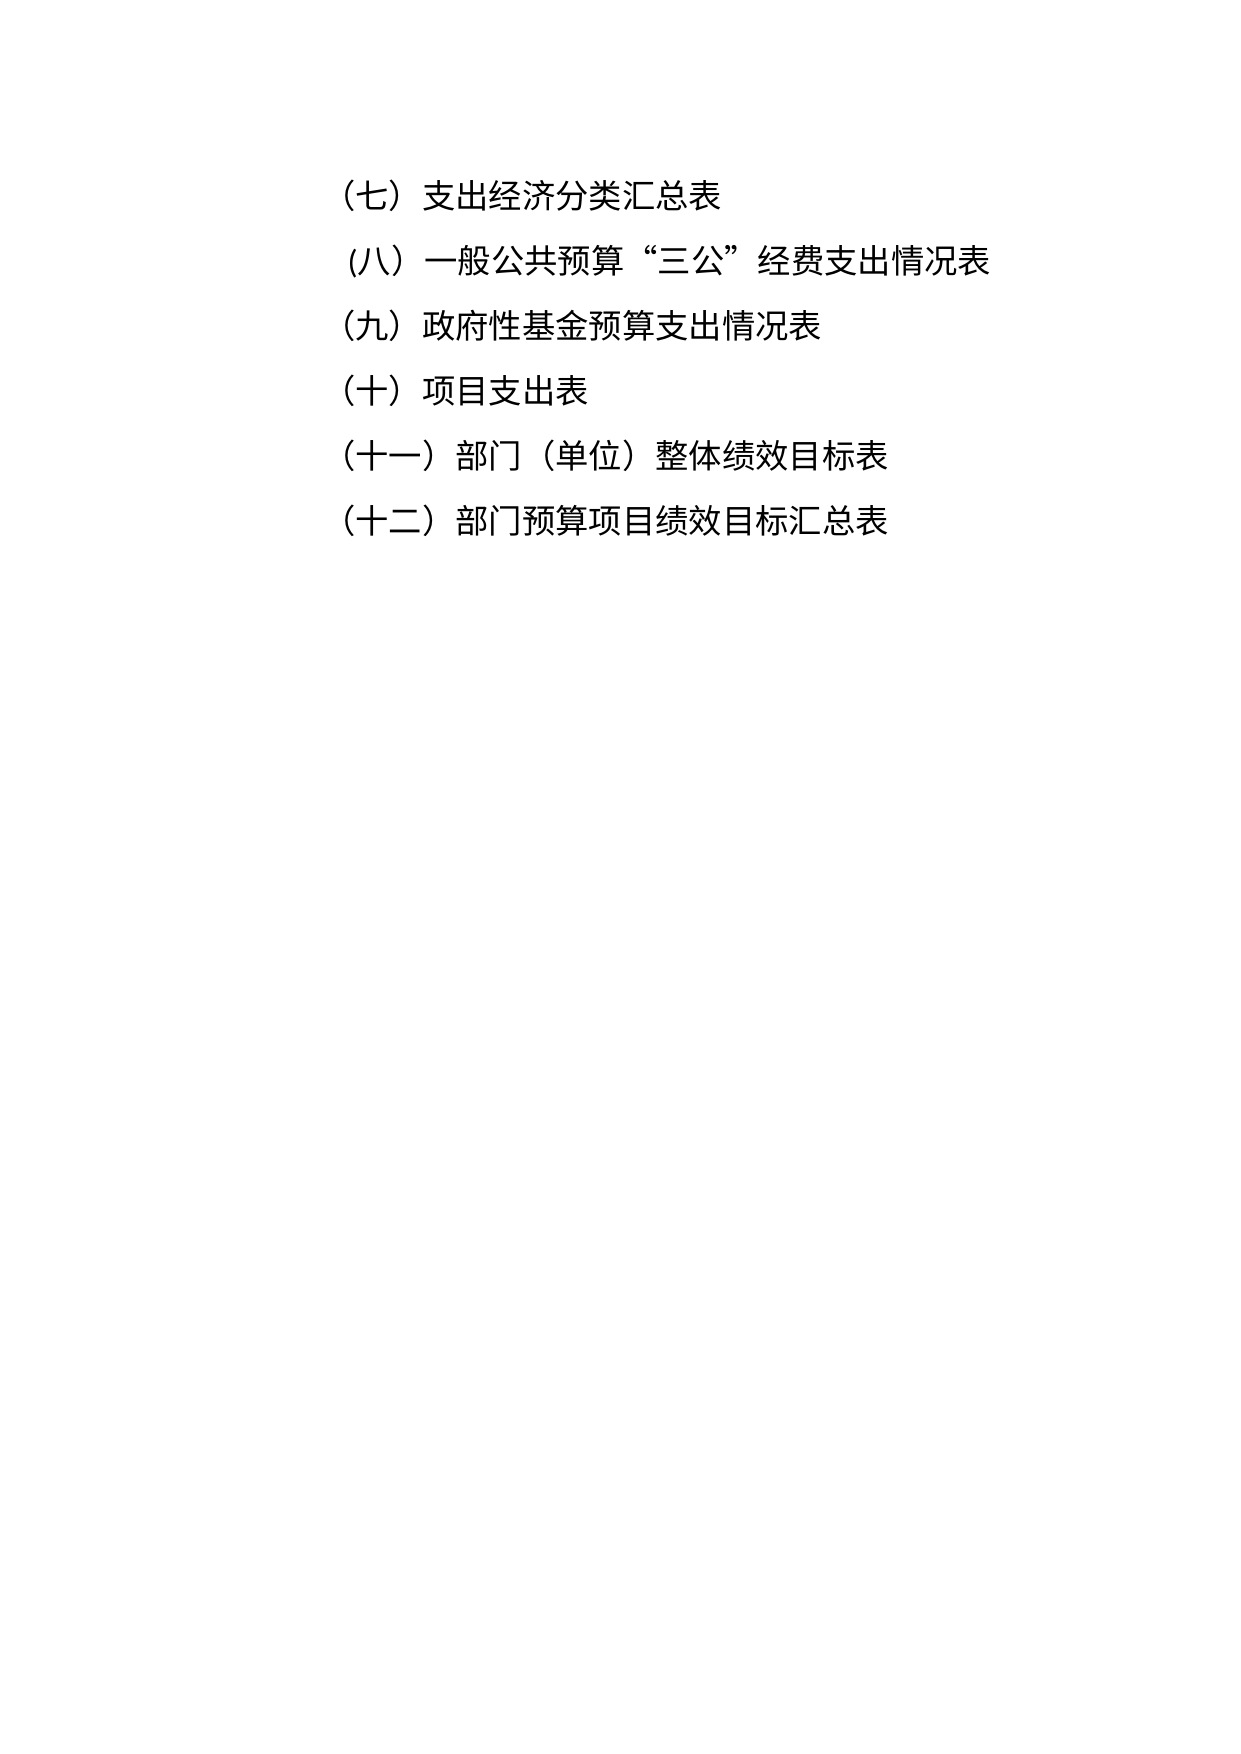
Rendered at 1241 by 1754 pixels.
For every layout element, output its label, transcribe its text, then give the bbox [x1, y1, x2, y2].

text （七）支出经济分类汇总表 [187, 162, 1053, 227]
text （九）政府性基金预算支出情况表 [187, 292, 1053, 357]
text （十）项目支出表 [187, 357, 1053, 422]
text （十二）部门预算项目绩效目标汇总表 [187, 487, 998, 552]
text （十一）部门（单位）整体绩效目标表 [187, 422, 1053, 487]
text (八）一般公共预算“三公”经费支出情况表 [187, 227, 1053, 292]
